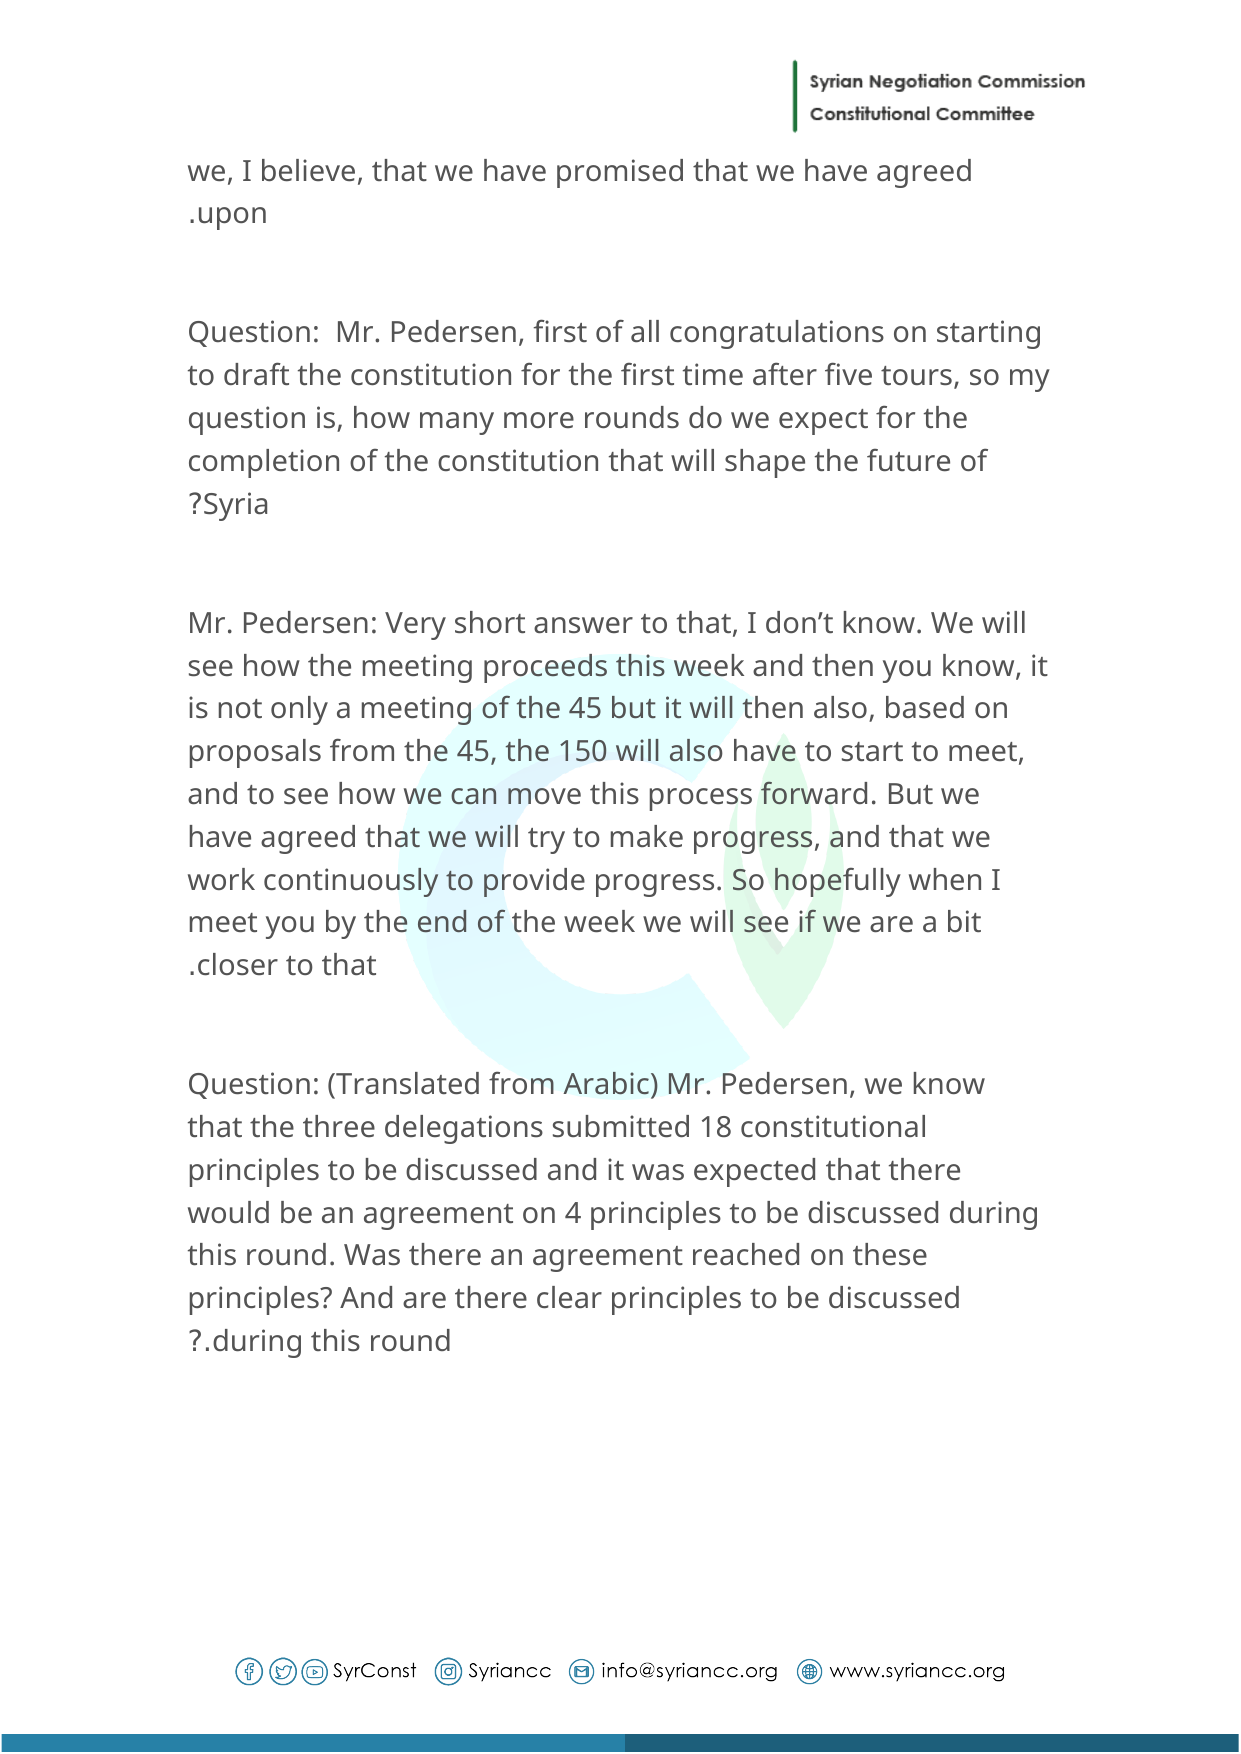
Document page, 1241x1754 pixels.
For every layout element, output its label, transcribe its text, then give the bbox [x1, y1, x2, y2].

text Question: (Translated from Arabic) Mr. Pedersen, we know that the three delegations submitted 18 constitutional principles to be discussed and it was expected that there would be an agreement on 4 principles to be discussed during this round. Was there an agreement reached on these principles? And are there clear principles to be discussed during this round.? [187, 1063, 1053, 1360]
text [187, 150, 1053, 232]
picture [235, 1657, 1006, 1686]
picture [788, 54, 1095, 136]
text Question: Mr. Pedersen, first of all congratulations on starting to draft the constitution for the first time after five tours, so my question is, how many more rounds do we expect for the completion of the constitution that will shape the future of Syria? [187, 312, 1053, 523]
text Mr. Pedersen: Very short answer to that, I don’t know. We will see how the meeting proceeds this week and then you know, it is not only a meeting of the 45 but it will then also, based on proposals from the 45, the 150 will also have to start to meet, and to see how we can move this process forward. But we have agreed that we will try to make progress, and that we work continuously to provide progress. So hopefully when I meet you by the end of the week we will see if we are a bit closer to that. [187, 602, 1053, 984]
picture [1, 1734, 1239, 1752]
